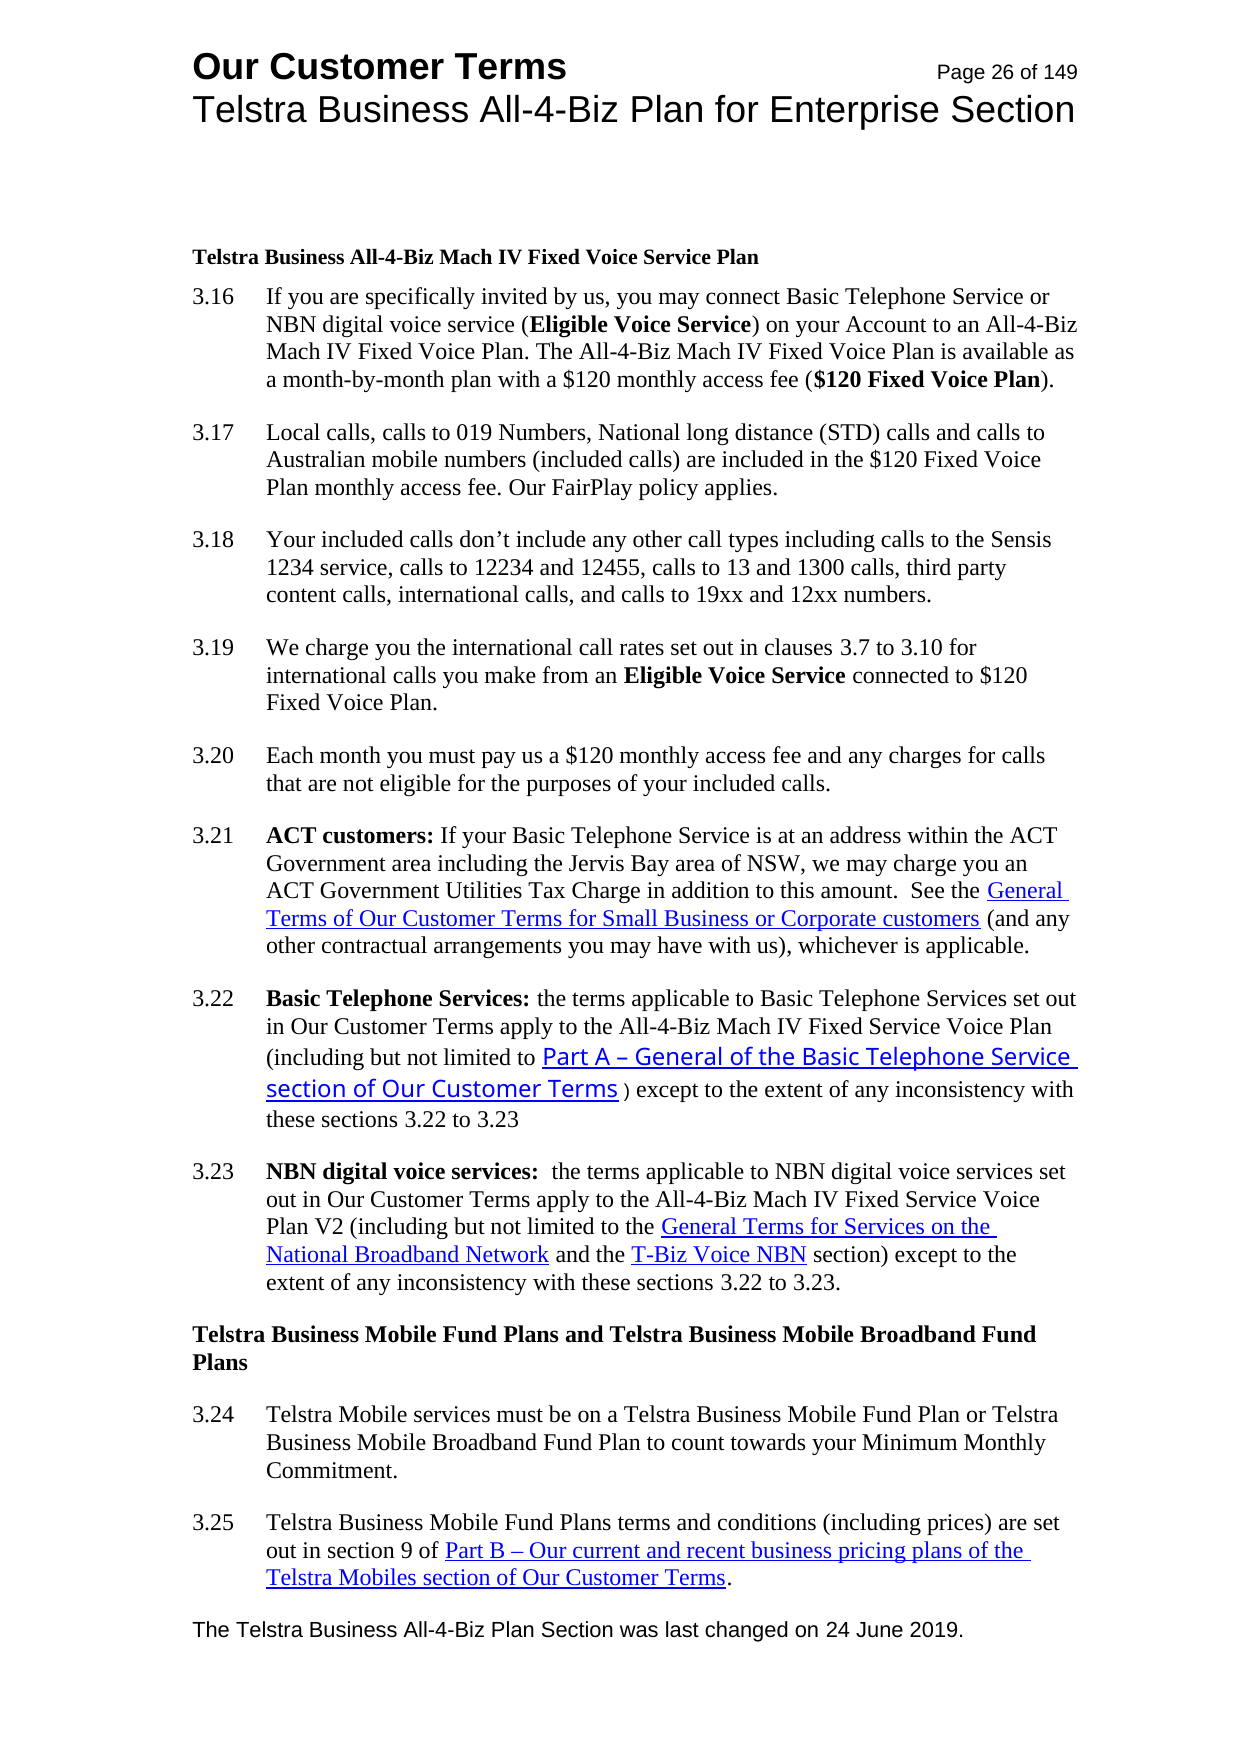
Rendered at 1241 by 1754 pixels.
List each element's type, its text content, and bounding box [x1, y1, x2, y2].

subtitle Basic Telephone Services: the terms applicable to Basic Telephone Services set out in Our Customer Terms apply to the All-4-Biz Mach IV Fixed Service Voice Plan (including but not limited to Part A – General of the Basic Telephone Service section of Our Customer Terms ) except to the extent of any inconsistency with these sections 3.22 to 3.23 [192, 984, 1078, 1132]
subtitle We charge you the international call rates set out in clauses 3.7 to 3.10 for international calls you make from an Eligible Voice Service connected to $120 Fixed Voice Plan. [192, 633, 1078, 716]
text Telstra Business All-4-Biz Mach IV Fixed Voice Service Plan [192, 244, 1078, 269]
subtitle Telstra Business Mobile Fund Plans terms and conditions (including prices) are set out in section 9 of Part B – Our current and recent business pricing plans of the Telstra Mobiles section of Our Customer Terms. [192, 1508, 1078, 1591]
subtitle ACT customers: If your Basic Telephone Service is at an address within the ACT Government area including the Jervis Bay area of NSW, we may charge you an ACT Government Utilities Tax Charge in addition to this amount. See the General Terms of Our Customer Terms for Small Business or Corporate customers (and any other contractual arrangements you may have with us), whichever is applicable. [192, 821, 1078, 959]
subtitle Telstra Mobile services must be on a Telstra Business Mobile Fund Plan or Telstra Business Mobile Broadband Fund Plan to count towards your Minimum Monthly Commitment. [192, 1400, 1078, 1483]
subtitle Telstra Business Mobile Fund Plans and Telstra Business Mobile Broadband Fund Plans [192, 1320, 1078, 1375]
subtitle Your included calls don’t include any other call types including calls to the Sensis 1234 service, calls to 12234 and 12455, calls to 13 and 1300 calls, third party content calls, international calls, and calls to 19xx and 12xx numbers. [192, 525, 1078, 608]
subtitle Local calls, calls to 019 Numbers, National long distance (STD) calls and calls to Australian mobile numbers (included calls) are included in the $120 Fixed Voice Plan monthly access fee. Our FairPlay policy applies. [192, 417, 1078, 500]
subtitle Each month you must pay us a $120 monthly access fee and any charges for calls that are not eligible for the purposes of your included calls. [192, 741, 1078, 796]
subtitle NBN digital voice services: the terms applicable to NBN digital voice services set out in Our Customer Terms apply to the All-4-Biz Mach IV Fixed Service Voice Plan V2 (including but not limited to the General Terms for Services on the National Broadband Network and the T-Biz Voice NBN section) except to the extent of any inconsistency with these sections 3.22 to 3.23. [192, 1157, 1078, 1295]
subtitle If you are specifically invited by us, you may connect Basic Telephone Service or NBN digital voice service (Eligible Voice Service) on your Account to an All-4-Biz Mach IV Fixed Voice Plan. The All-4-Biz Mach IV Fixed Voice Plan is available as a month-by-month plan with a $120 monthly access fee ($120 Fixed Voice Plan). [192, 282, 1078, 392]
